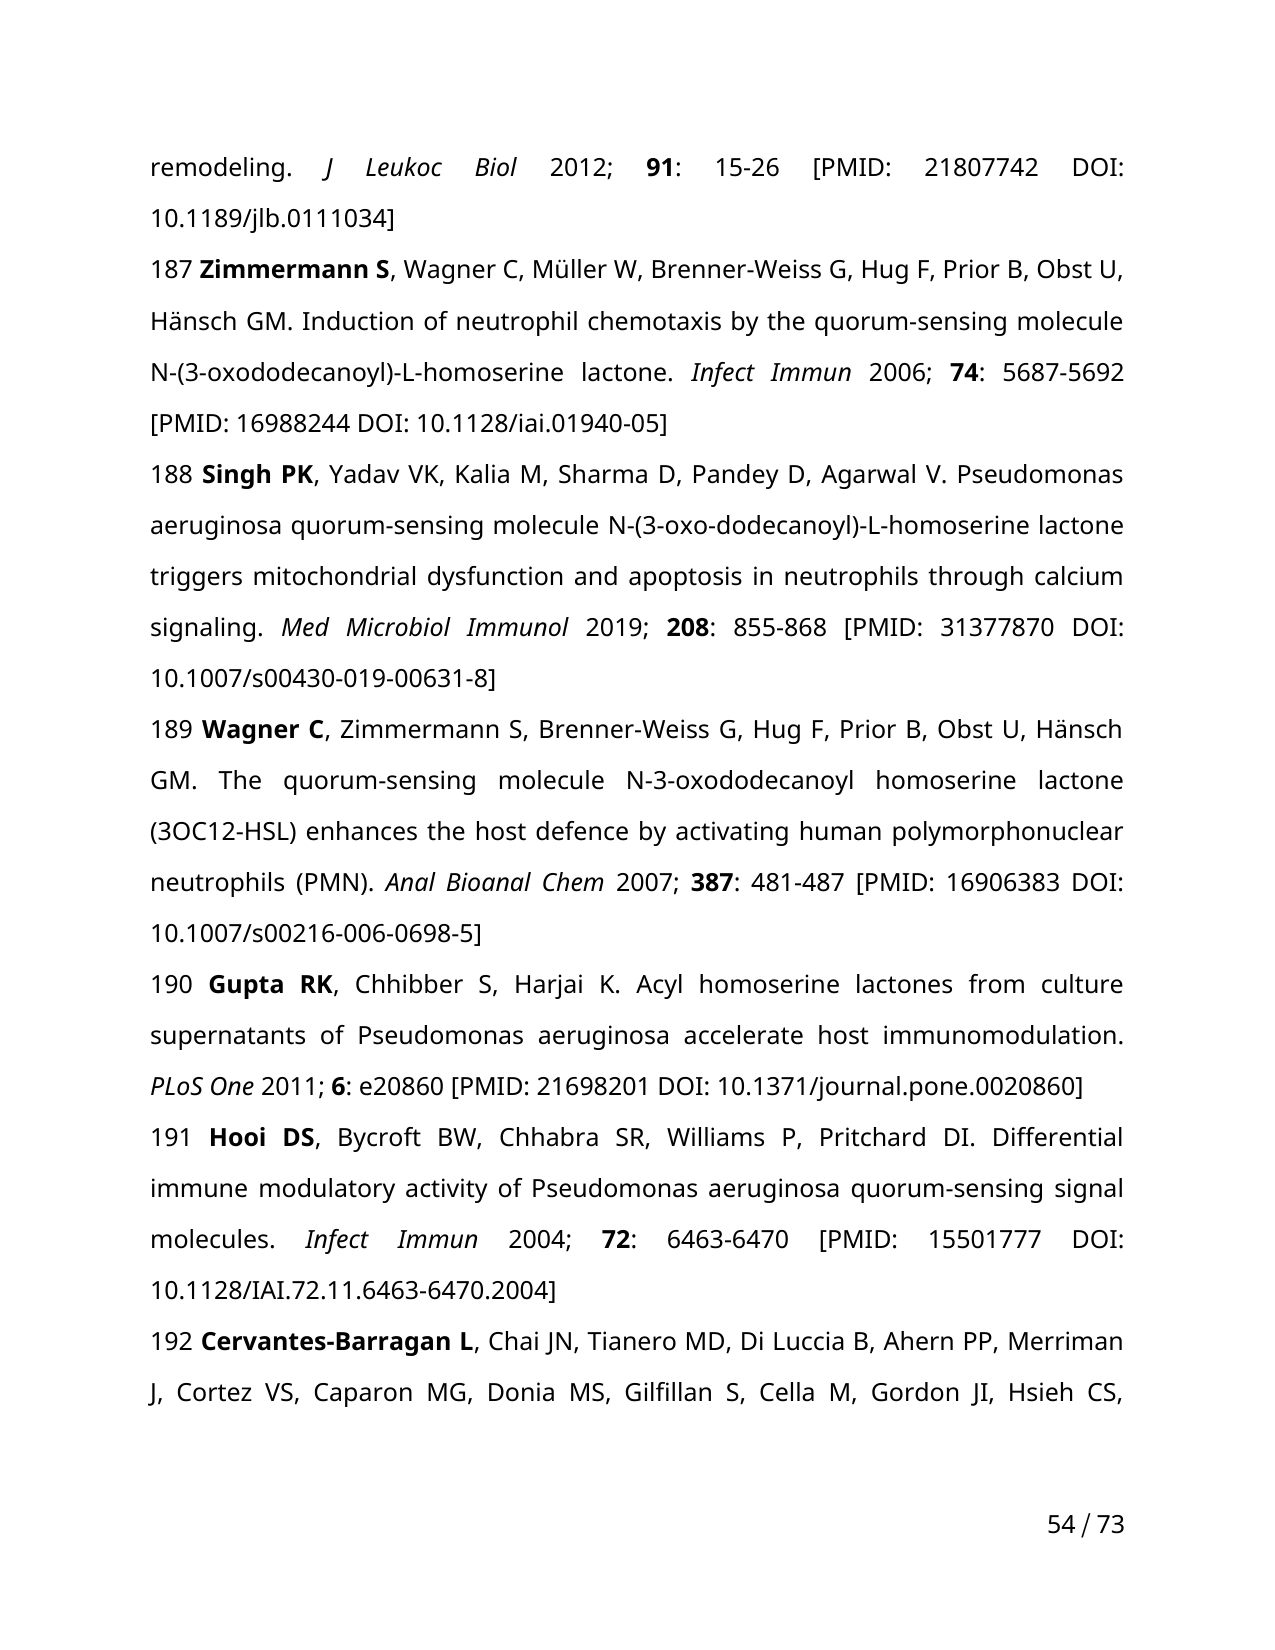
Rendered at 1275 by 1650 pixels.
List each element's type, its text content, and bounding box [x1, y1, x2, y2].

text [150, 150, 1125, 235]
text 191 Hooi DS, Bycroft BW, Chhabra SR, Williams P, Pritchard DI. Differential immune modulatory activity of Pseudomonas aeruginosa quorum-sensing signal molecules. Infect Immun 2004; 72: 6463-6470 [PMID: 15501777 DOI: 10.1128/IAI.72.11.6463-6470.2004] [150, 1120, 1125, 1307]
text 189 Wagner C, Zimmermann S, Brenner-Weiss G, Hug F, Prior B, Obst U, Hänsch GM. The quorum-sensing molecule N-3-oxododecanoyl homoserine lactone (3OC12-HSL) enhances the host defence by activating human polymorphonuclear neutrophils (PMN). Anal Bioanal Chem 2007; 387: 481-487 [PMID: 16906383 DOI: 10.1007/s00216-006-0698-5] [150, 711, 1125, 950]
text 190 Gupta RK, Chhibber S, Harjai K. Acyl homoserine lactones from culture supernatants of Pseudomonas aeruginosa accelerate host immunomodulation. PLoS One 2011; 6: e20860 [PMID: 21698201 DOI: 10.1371/journal.pone.0020860] [150, 967, 1125, 1103]
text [150, 1324, 1125, 1409]
text 187 Zimmermann S, Wagner C, Müller W, Brenner-Weiss G, Hug F, Prior B, Obst U, Hänsch GM. Induction of neutrophil chemotaxis by the quorum-sensing molecule N-(3-oxododecanoyl)-L-homoserine lactone. Infect Immun 2006; 74: 5687-5692 [PMID: 16988244 DOI: 10.1128/iai.01940-05] [150, 252, 1125, 439]
text 188 Singh PK, Yadav VK, Kalia M, Sharma D, Pandey D, Agarwal V. Pseudomonas aeruginosa quorum-sensing molecule N-(3-oxo-dodecanoyl)-L-homoserine lactone triggers mitochondrial dysfunction and apoptosis in neutrophils through calcium signaling. Med Microbiol Immunol 2019; 208: 855-868 [PMID: 31377870 DOI: 10.1007/s00430-019-00631-8] [150, 456, 1125, 694]
